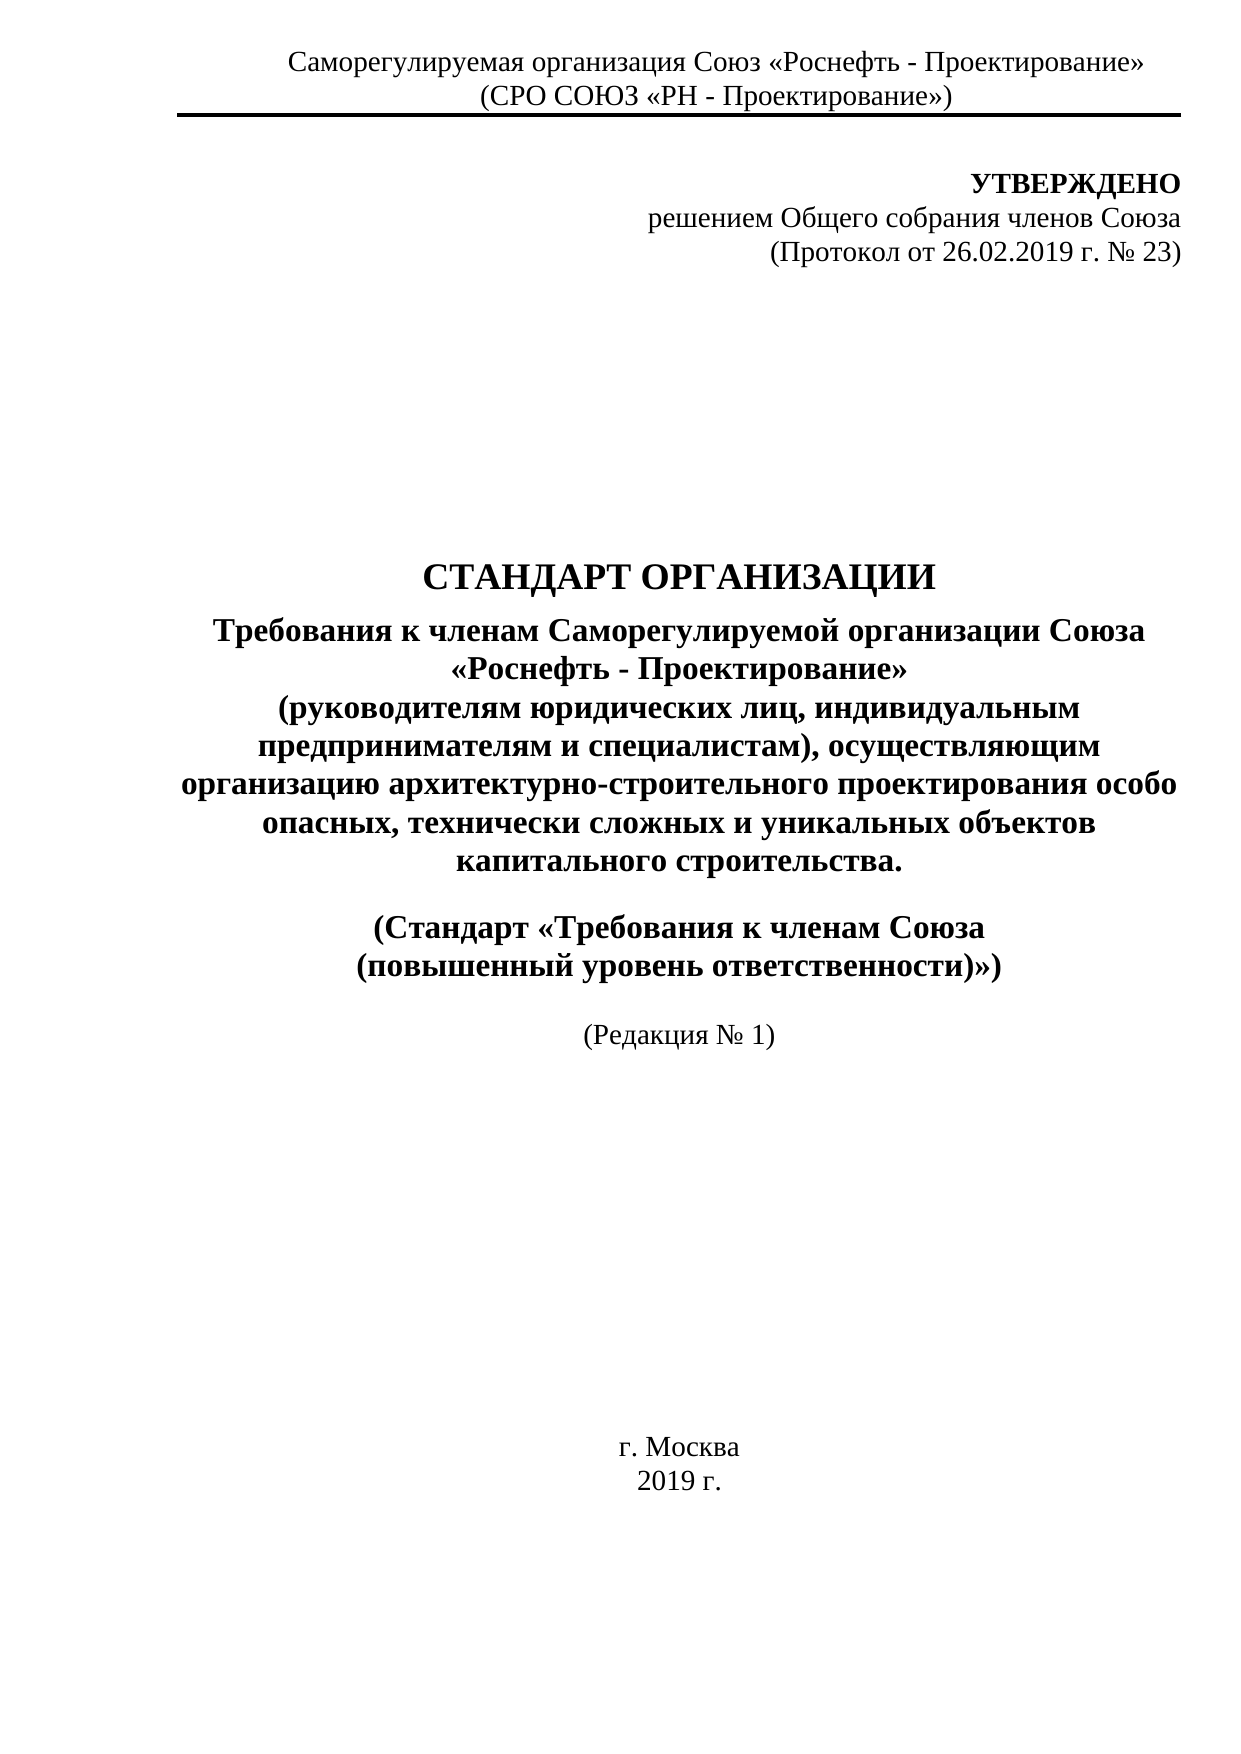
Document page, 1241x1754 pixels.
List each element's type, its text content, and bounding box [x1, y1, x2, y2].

text Требования к членам Саморегулируемой организации Союза [177, 610, 1181, 649]
text «Роснефть - Проектирование» [177, 649, 1181, 687]
text (Стандарт «Требования к членам Союза [177, 907, 1181, 946]
text УТВЕРЖДЕНО [177, 167, 1181, 200]
text (Протокол от 26.02.2019 г. № 23) [177, 234, 1181, 267]
text решением Общего собрания членов Союза [177, 200, 1181, 234]
text 2019 г. [177, 1463, 1181, 1496]
text (повышенный уровень ответственности)») [177, 946, 1181, 984]
text (руководителям юридических лиц, индивидуальным предпринимателям и специалистам), осуществляющим организацию архитектурно-строительного проектирования особо опасных, технически сложных и уникальных объектов капитального строительства. [177, 687, 1181, 879]
text (Редакция № 1) [177, 1017, 1181, 1051]
text Стандарт ОРГАНИЗАЦИИ [177, 555, 1181, 598]
text г. Москва [177, 1429, 1181, 1463]
